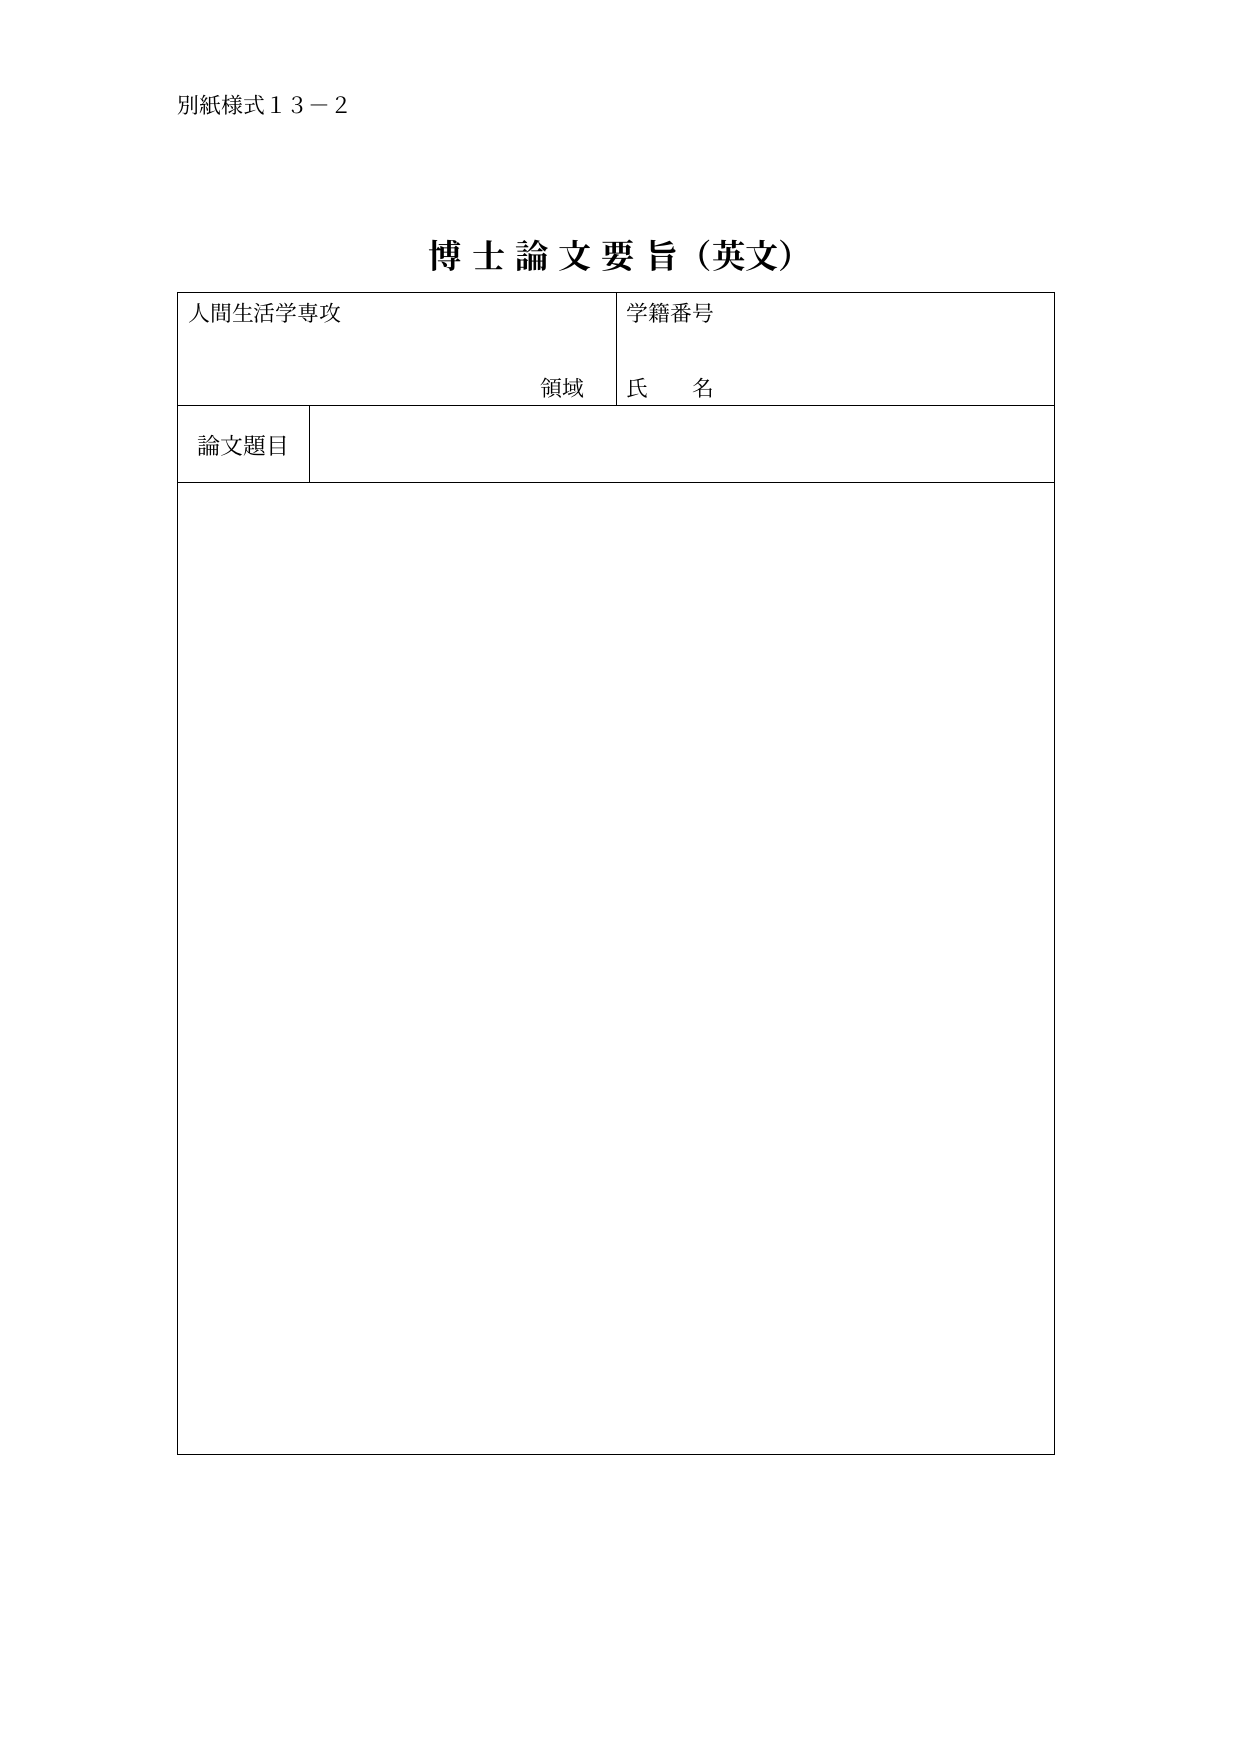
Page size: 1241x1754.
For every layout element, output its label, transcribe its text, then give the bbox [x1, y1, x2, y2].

table_cell [178, 483, 1054, 1454]
table_cell [310, 406, 1054, 482]
table_header 学籍番号 氏 名 [617, 293, 1054, 405]
text 博士論文要旨（英文） [177, 217, 1063, 292]
table_header 人間生活学専攻 領域 [178, 293, 616, 405]
table_cell 論文題目 [178, 406, 309, 482]
